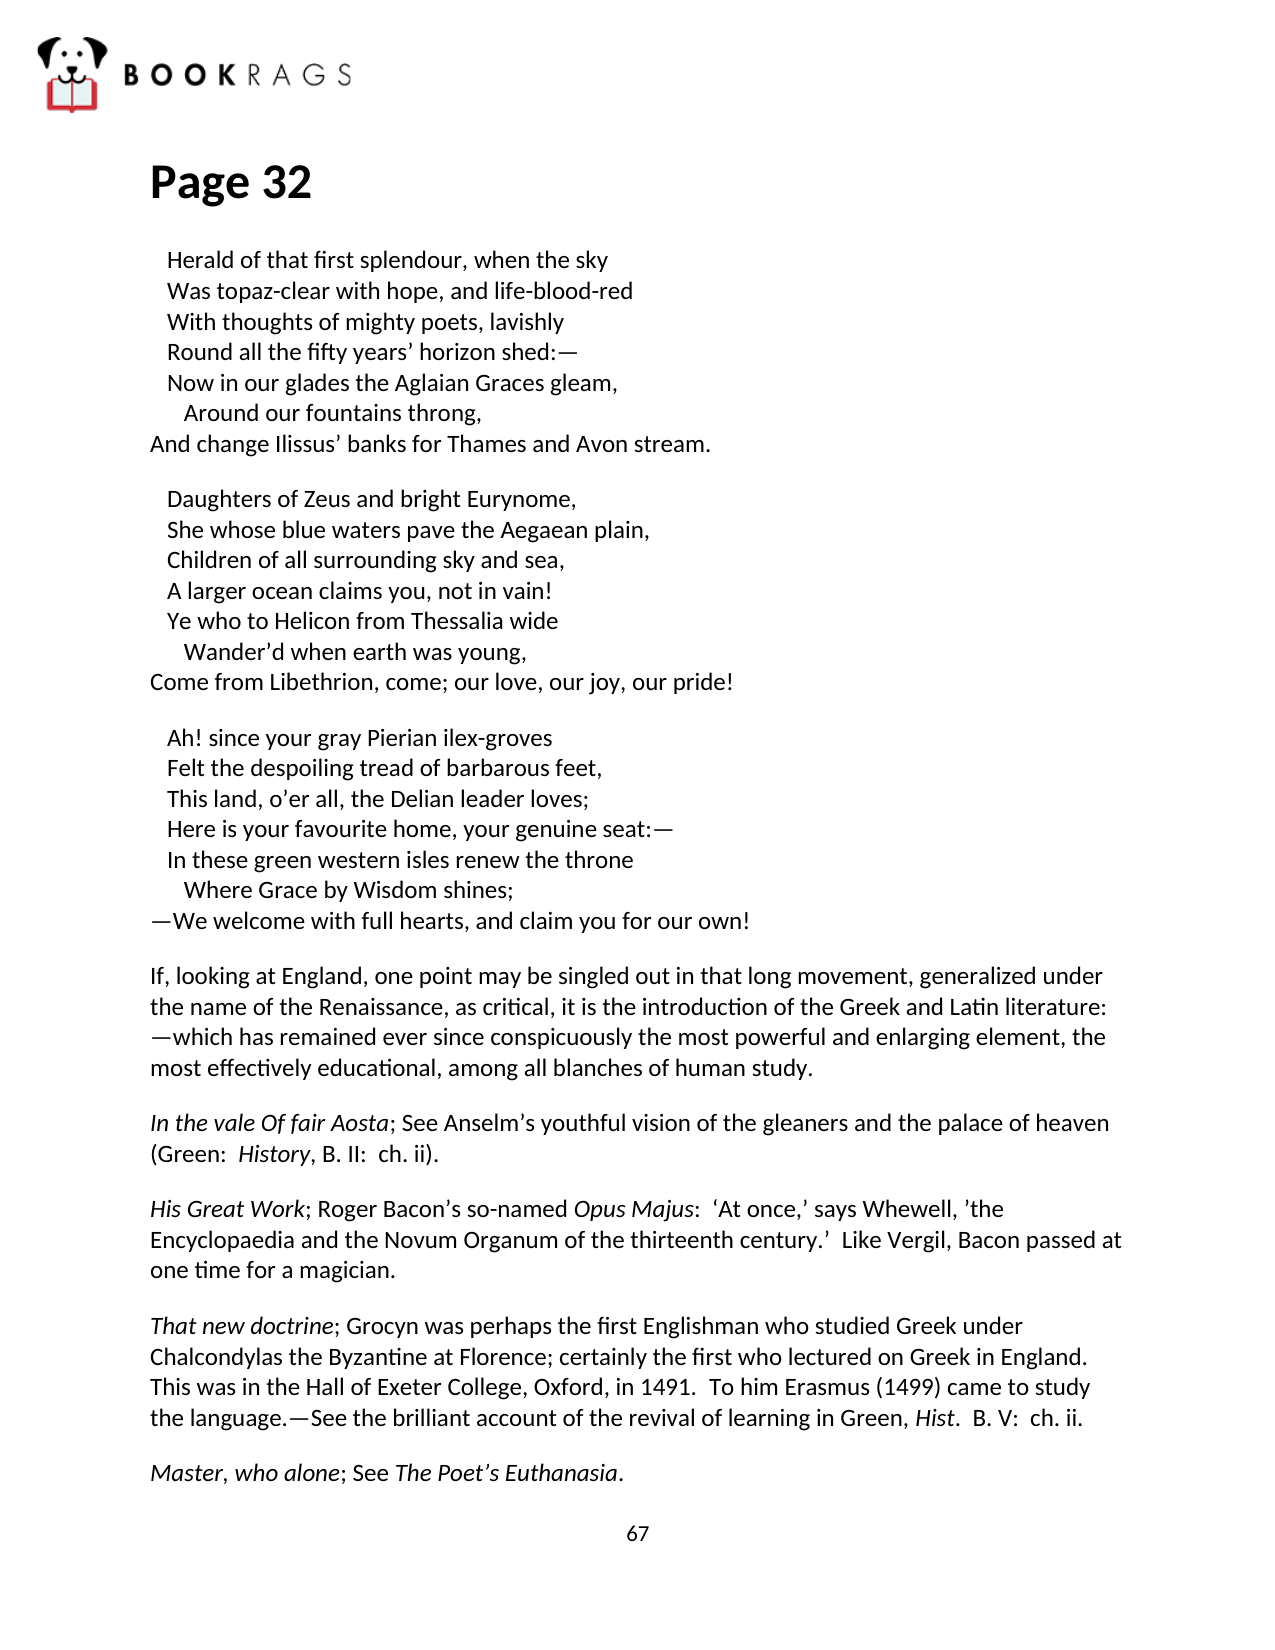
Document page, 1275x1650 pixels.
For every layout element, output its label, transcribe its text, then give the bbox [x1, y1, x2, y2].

text Master, who alone; See The Poet’s Euthanasia. [150, 1457, 1125, 1488]
text Page 32 [150, 150, 1125, 211]
text Ah! since your gray Pierian ilex-groves Felt the despoiling tread of barbarous feet, This land, o’er all, the Delian leader loves; Here is your favourite home, your genuine seat:—­ In these green western isles renew the throne Where Grace by Wisdom shines; —­We welcome with full hearts, and claim you for our own! [150, 722, 1125, 936]
picture [37, 37, 351, 113]
text In the vale Of fair Aosta; See Anselm’s youthful vision of the gleaners and the palace of heaven (Green: History, B. II: ch. ii). [150, 1108, 1125, 1169]
text That new doctrine; Grocyn was perhaps the first Englishman who studied Greek under Chalcondylas the Byzantine at Florence; certainly the first who lectured on Greek in England. This was in the Hall of Exeter College, Oxford, in 1491. To him Erasmus (1499) came to study the language.—­See the brilliant account of the revival of learning in Green, Hist. B. V: ch. ii. [150, 1310, 1125, 1432]
text Herald of that first splendour, when the sky Was topaz-clear with hope, and life-blood-red With thoughts of mighty poets, lavishly Round all the fifty years’ horizon shed:—­ Now in our glades the Aglaian Graces gleam, Around our fountains throng, And change Ilissus’ banks for Thames and Avon stream. [150, 244, 1125, 458]
text Daughters of Zeus and bright Eurynome, She whose blue waters pave the Aegaean plain, Children of all surrounding sky and sea, A larger ocean claims you, not in vain! Ye who to Helicon from Thessalia wide Wander’d when earth was young, Come from Libethrion, come; our love, our joy, our pride! [150, 483, 1125, 697]
text His Great Work; Roger Bacon’s so-named Opus Majus: ‘At once,’ says Whewell, ’the Encyclopaedia and the Novum Organum of the thirteenth century.’ Like Vergil, Bacon passed at one time for a magician. [150, 1194, 1125, 1285]
text If, looking at England, one point may be singled out in that long movement, generalized under the name of the Renaissance, as critical, it is the introduction of the Greek and Latin literature:—­which has remained ever since conspicuously the most powerful and enlarging element, the most effectively educational, among all blanches of human study. [150, 961, 1125, 1083]
